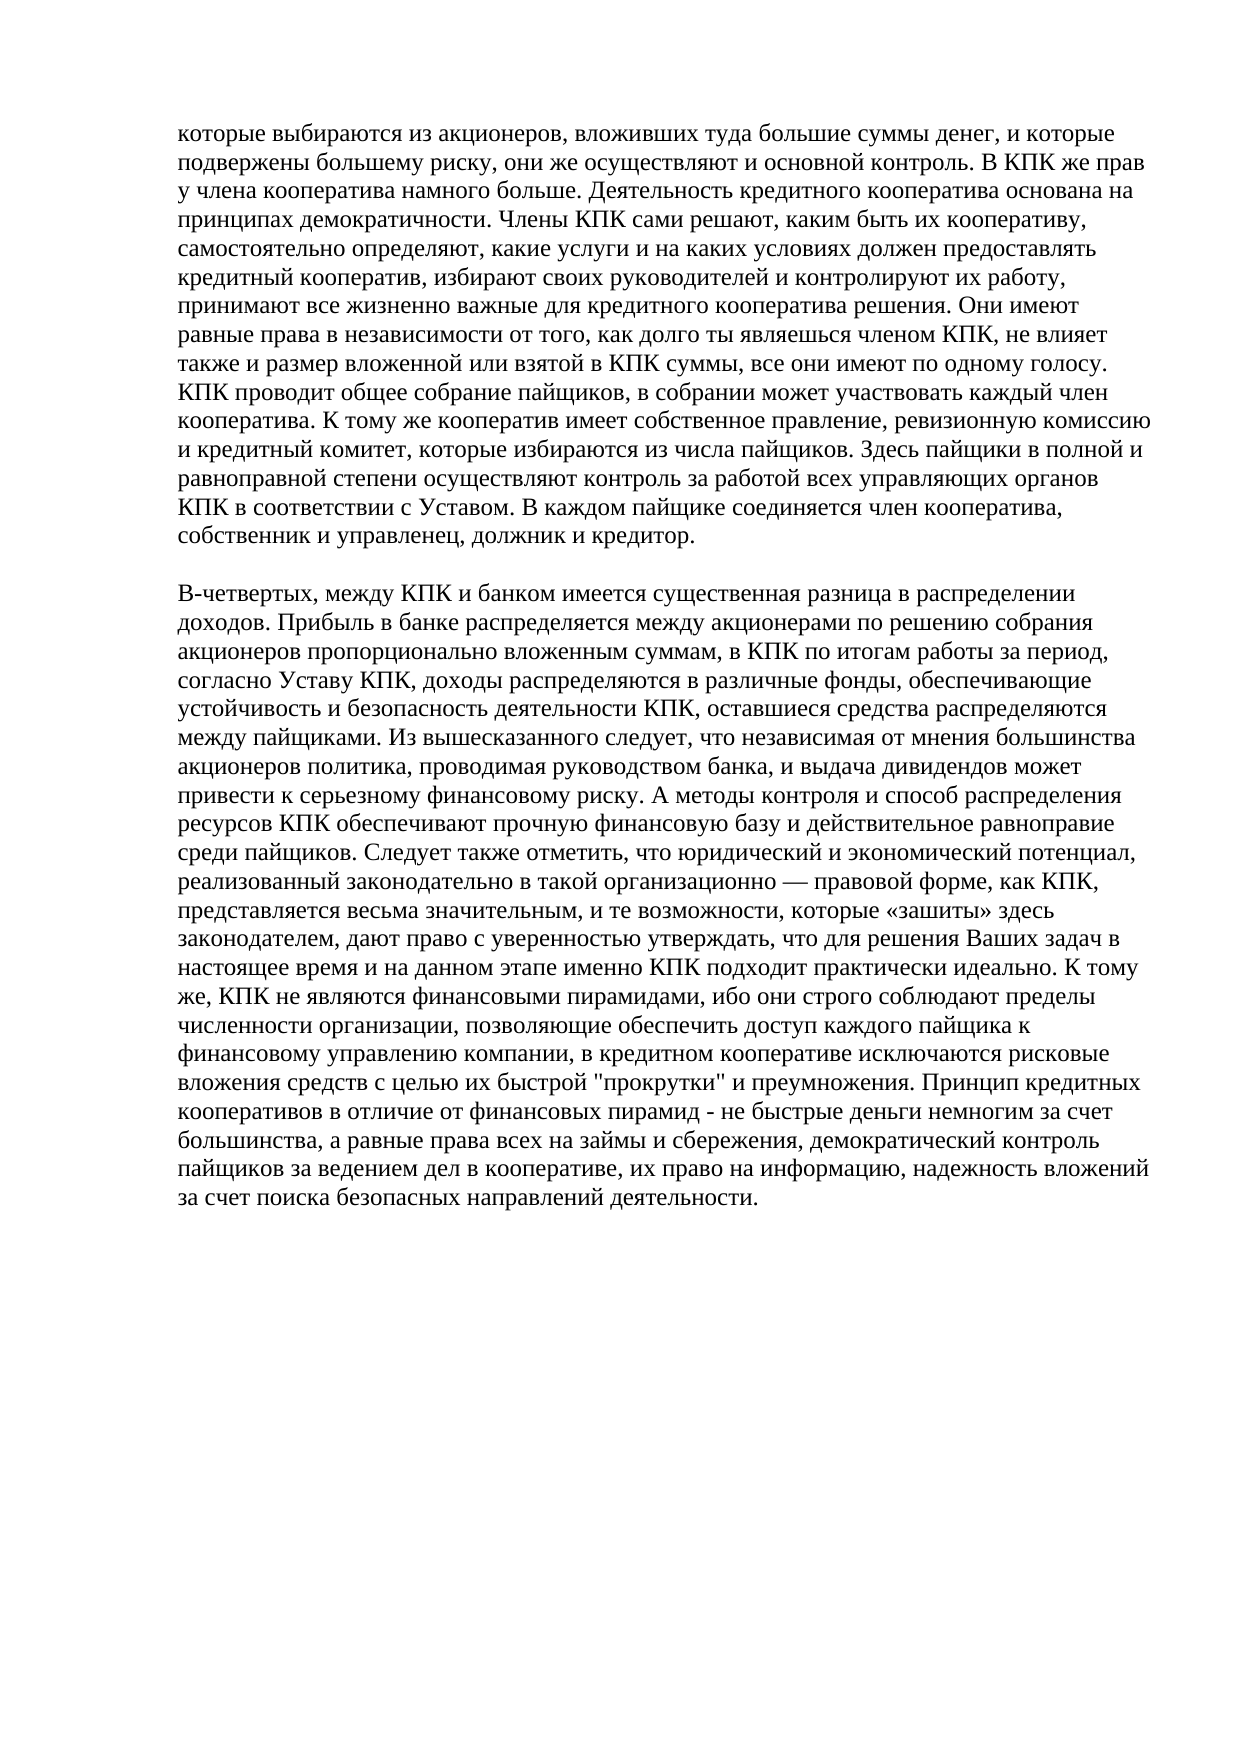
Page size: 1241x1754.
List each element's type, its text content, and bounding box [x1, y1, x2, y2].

text В-четвертых, между КПК и банком имеется существенная разница в распределении доходов. Прибыль в банке распределяется между акционерами по решению собрания акционеров пропорционально вложенным суммам, в КПК по итогам работы за период, согласно Уставу КПК, доходы распределяются в различные фонды, обеспечивающие устойчивость и безопасность деятельности КПК, оставшиеся средства распределяются между пайщиками. Из вышесказанного следует, что независимая от мнения большинства акционеров политика, проводимая руководством банка, и выдача дивидендов может привести к серьезному финансовому риску. А методы контроля и способ распределения ресурсов КПК обеспечивают прочную финансовую базу и действительное равноправие среди пайщиков. Следует также отметить, что юридический и экономический потенциал, реализованный законодательно в такой организационно — правовой форме, как КПК, представляется весьма значительным, и те возможности, которые «зашиты» здесь законодателем, дают право с уверенностью утверждать, что для решения Ваших задач в настоящее время и на данном этапе именно КПК подходит практически идеально. К тому же, КПК не являются финансовыми пирамидами, ибо они строго соблюдают пределы численности организации, позволяющие обеспечить доступ каждого пайщика к финансовому управлению компании, в кредитном кооперативе исключаются рисковые вложения средств с целью их быстрой "прокрутки" и преумножения. Принцип кредитных кооперативов в отличие от финансовых пирамид - не быстрые деньги немногим за счет большинства, а равные права всех на займы и сбережения, демократический контроль пайщиков за ведением дел в кооперативе, их право на информацию, надежность вложений за счет поиска безопасных направлений деятельности. [177, 578, 1152, 1211]
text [177, 118, 1152, 549]
